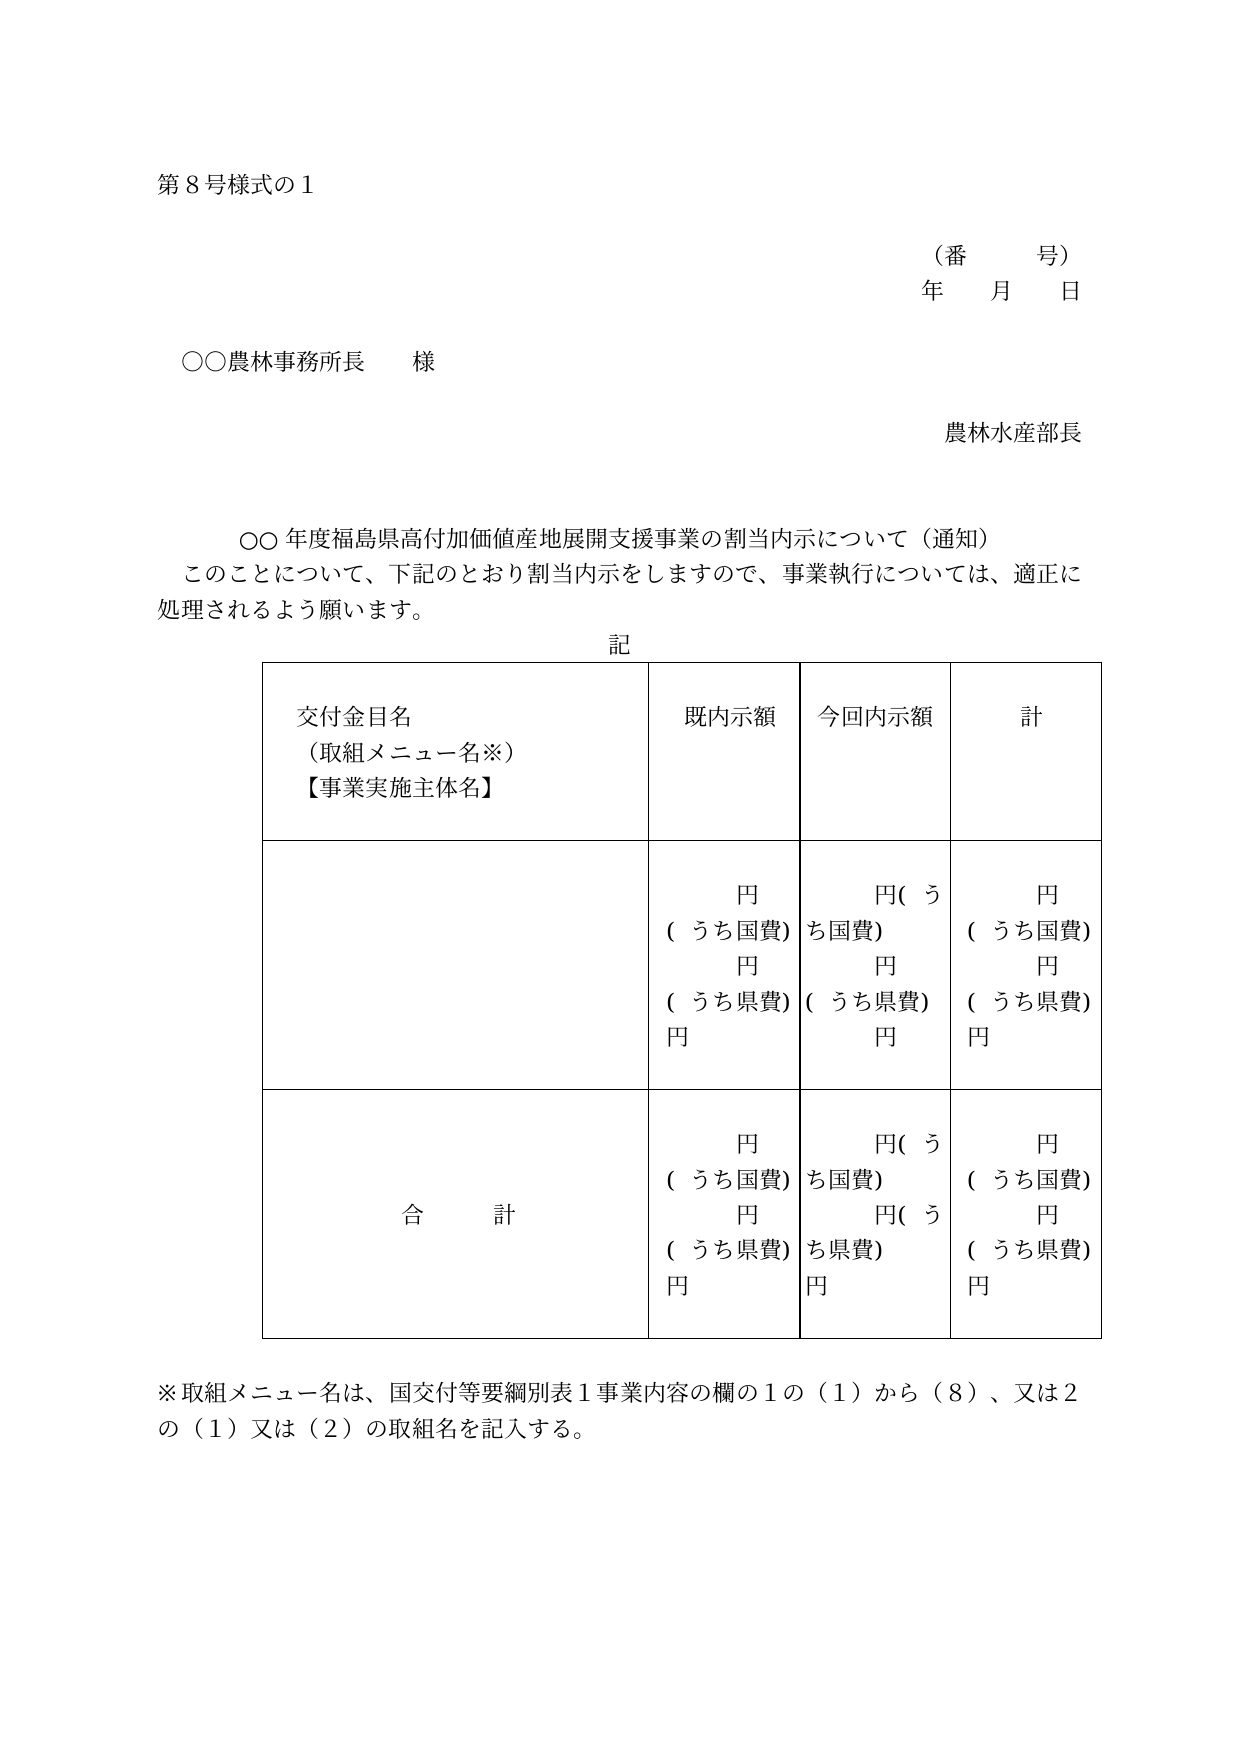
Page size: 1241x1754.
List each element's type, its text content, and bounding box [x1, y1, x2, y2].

table_cell 円 (うち国費) 円 (うち県費) 円 [649, 841, 799, 1089]
table_header 今回内示額 [801, 663, 950, 840]
table_cell 円(うち国費) 円(うち県費) 円 [801, 1090, 950, 1338]
text ※取組メニュー名は、国交付等要綱別表１事業内容の欄の１の（１）から（８）、又は２の（１）又は（２）の取組名を記入する。 [158, 1374, 1083, 1445]
text 年 月 日 [158, 272, 1083, 307]
table_cell 円(うち国費) 円 (うち県費) 円 [801, 841, 950, 1089]
table_cell 円 (うち国費) 円 (うち県費) 円 [649, 1090, 799, 1338]
table_header 計 [951, 663, 1101, 840]
table_header 交付金目名 （取組メニュー名※） 【事業実施主体名】 [263, 663, 648, 840]
text 第８号様式の１ [158, 166, 1083, 201]
table_cell 円(うち国費) 円(うち県費) 円 [951, 1090, 1101, 1338]
text （番 号） [158, 237, 1083, 272]
table_header 既内示額 [649, 663, 799, 840]
text このことについて、下記のとおり割当内示をしますので、事業執行については、適正に処理されるよう願います。 [158, 555, 1083, 626]
text 記 [158, 626, 1083, 662]
table_cell 円(うち国費) 円 (うち県費) 円 [951, 841, 1101, 1089]
text ○○年度福島県高付加価値産地展開支援事業の割当内示について（通知） [158, 520, 1083, 555]
text ○○農林事務所長 様 [158, 343, 1083, 378]
text 農林水産部長 [158, 414, 1083, 449]
table_cell 合 計 [263, 1090, 648, 1338]
table_cell [263, 841, 648, 1089]
